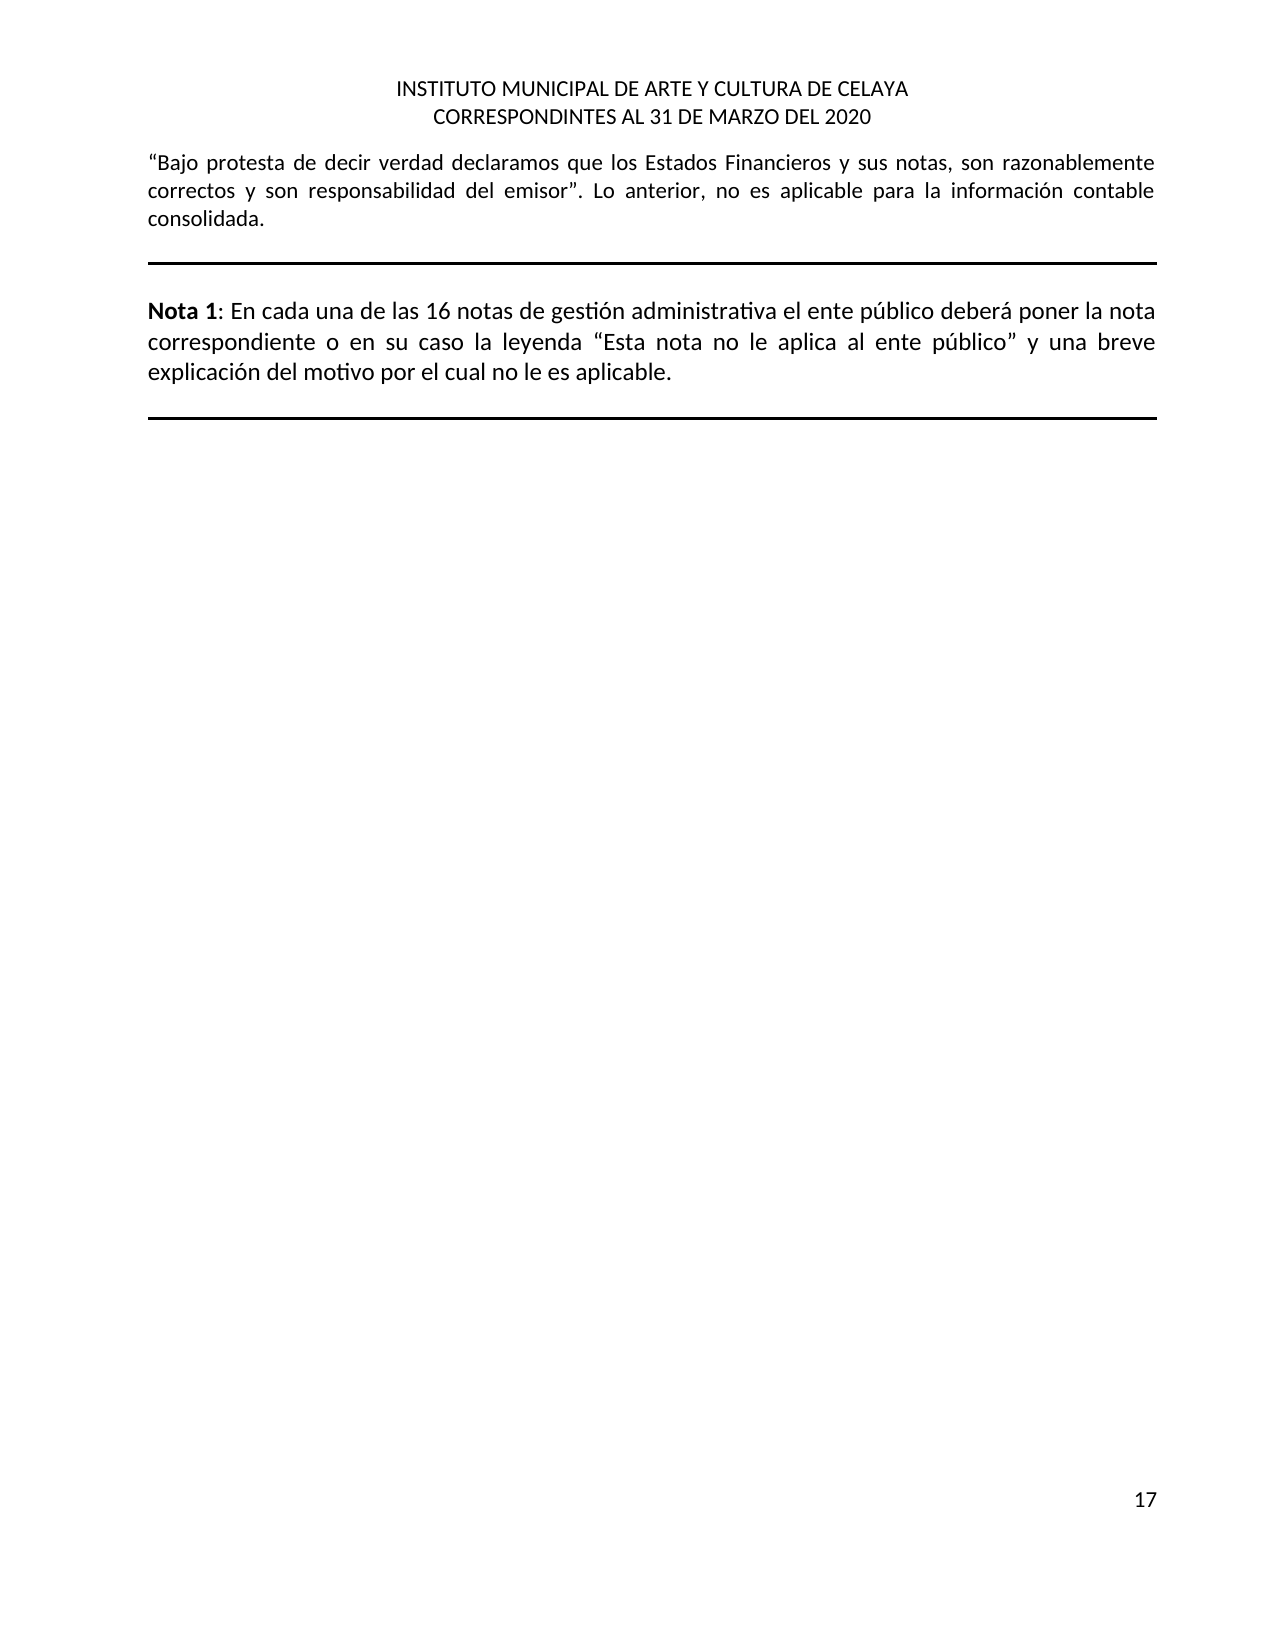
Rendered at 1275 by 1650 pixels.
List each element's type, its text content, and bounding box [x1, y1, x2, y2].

text Nota 1: En cada una de las 16 notas de gestión administrativa el ente público deberá poner la nota correspondiente o en su caso la leyenda “Esta nota no le aplica al ente público” y una breve explicación del motivo por el cual no le es aplicable. [148, 296, 1157, 387]
text “Bajo protesta de decir verdad declaramos que los Estados Financieros y sus notas, son razonablemente correctos y son responsabilidad del emisor”. Lo anterior, no es aplicable para la información contable consolidada. [148, 148, 1157, 232]
